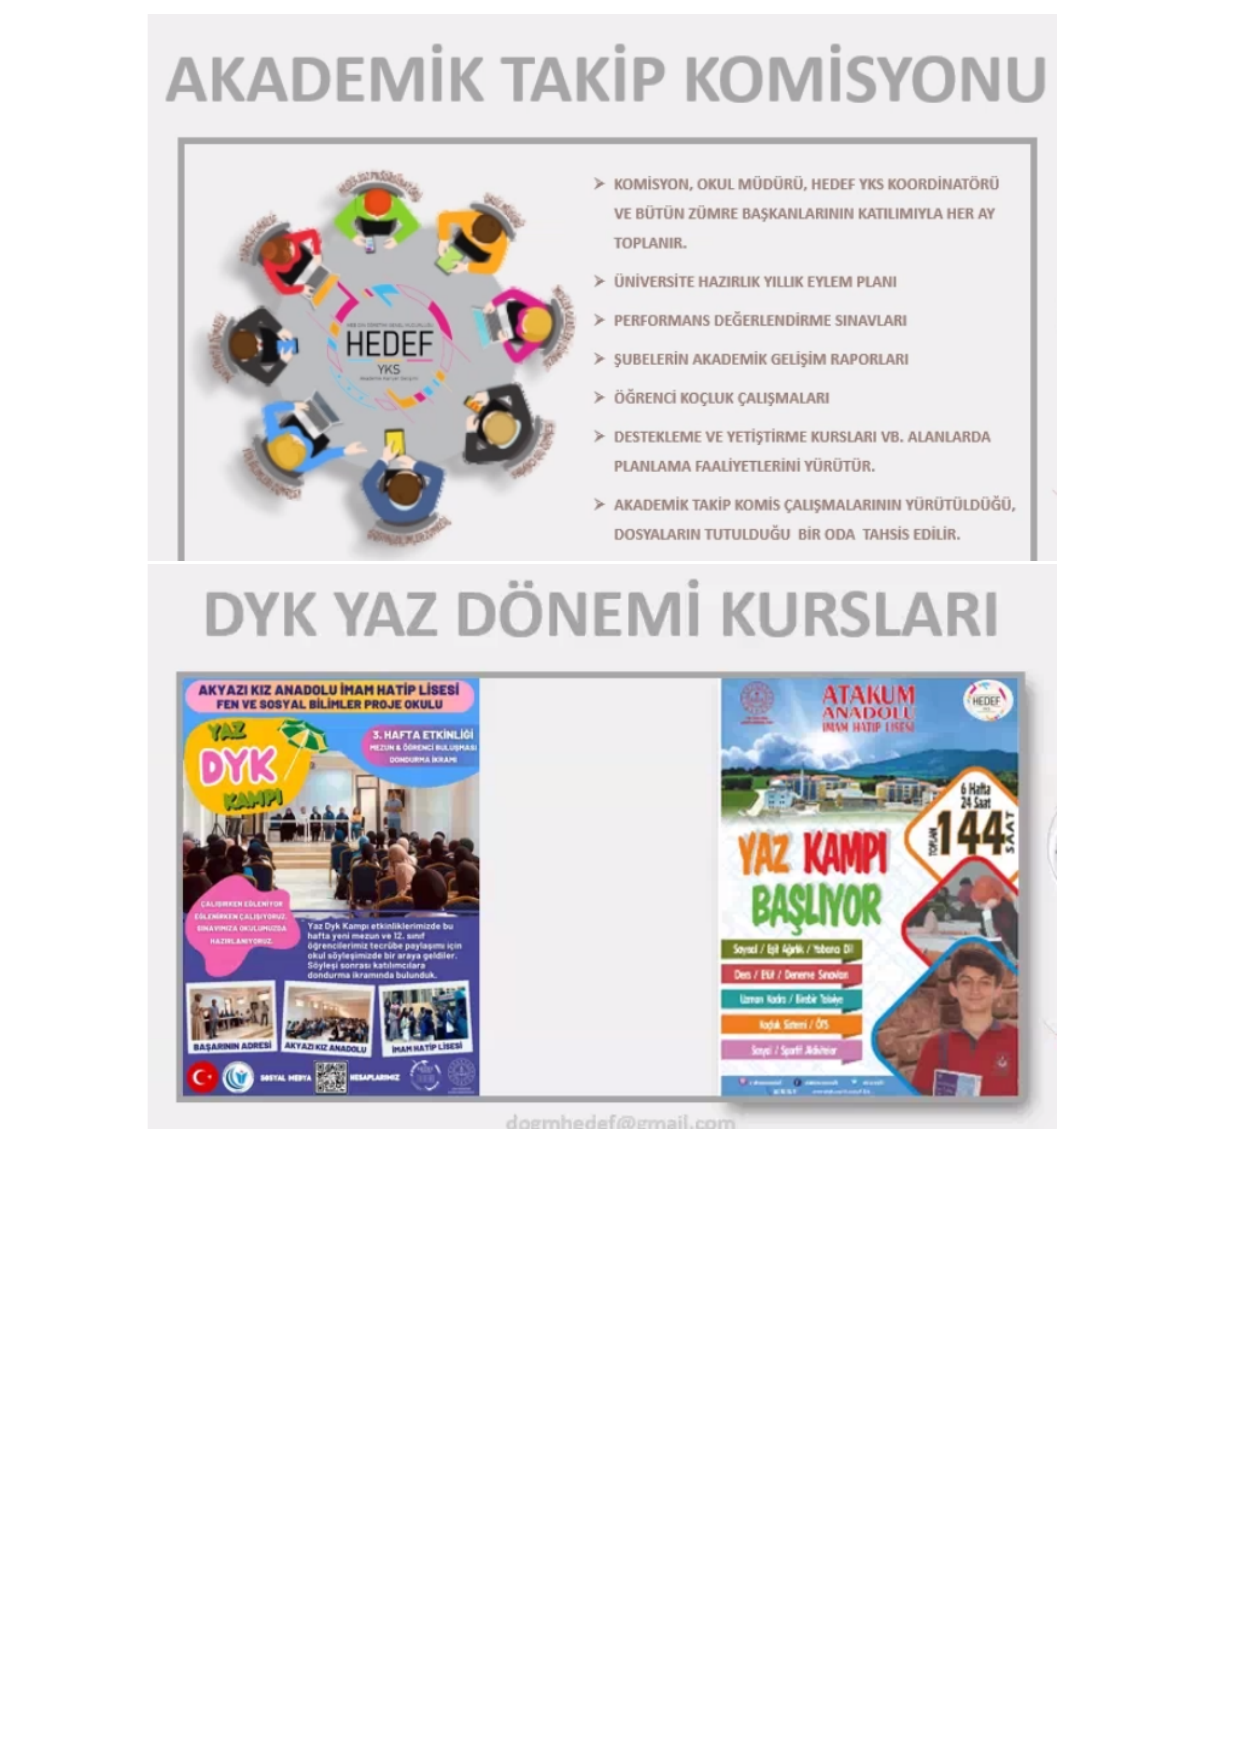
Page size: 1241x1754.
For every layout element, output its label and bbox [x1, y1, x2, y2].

picture [147, 14, 1057, 561]
picture [147, 564, 1057, 1129]
